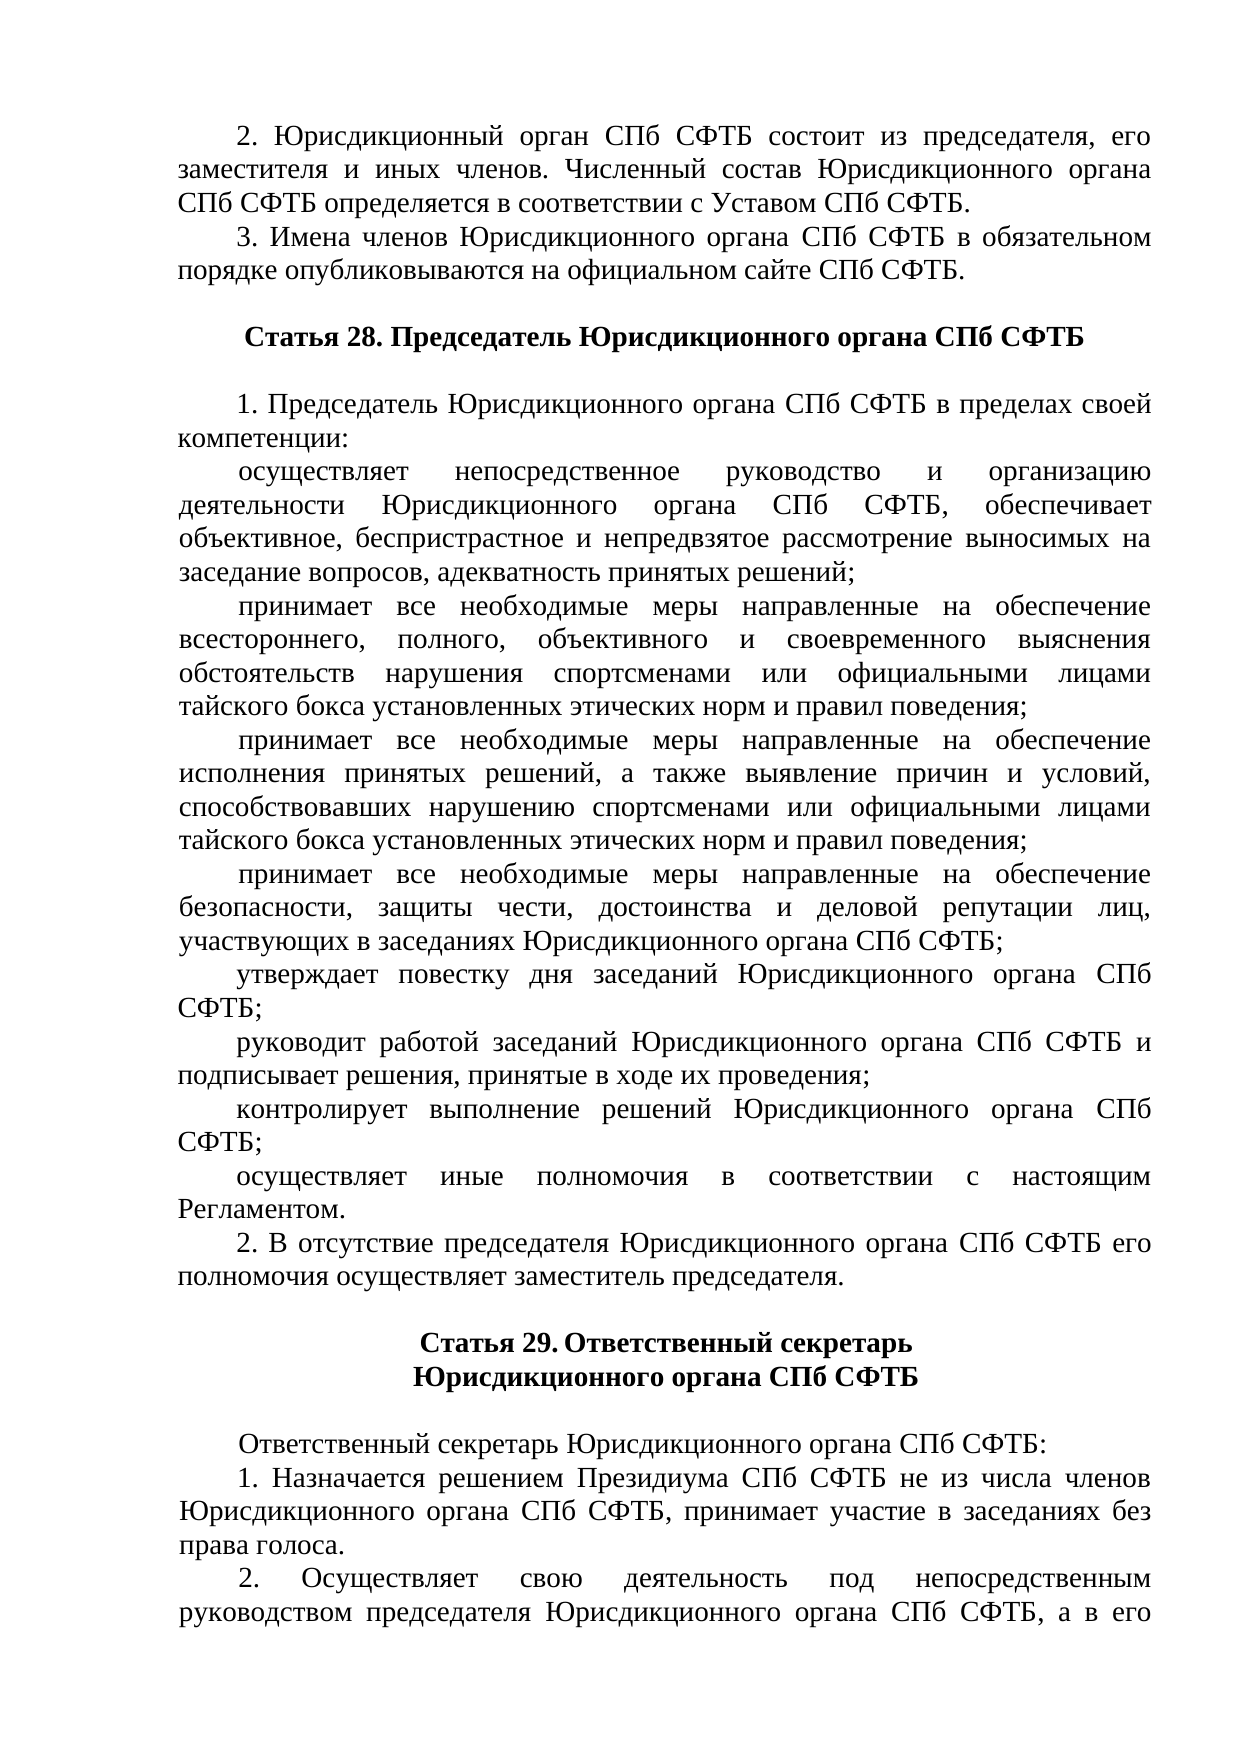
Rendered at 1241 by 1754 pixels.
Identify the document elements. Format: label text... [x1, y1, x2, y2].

text осуществляет иные полномочия в соответствии с настоящим Регламентом. [177, 1158, 1152, 1225]
text Юрисдикционного органа СПб СФТБ [179, 1359, 1152, 1393]
text Ответственный секретарь Юрисдикционного органа СПб СФТБ: [179, 1426, 1152, 1460]
text осуществляет непосредственное руководство и организацию деятельности Юрисдикционного органа СПб СФТБ, обеспечивает объективное, беспристрастное и непредвзятое рассмотрение выносимых на заседание вопросов, адекватность принятых решений; [179, 453, 1152, 588]
text 3. Имена членов Юрисдикционного органа СПб СФТБ в обязательном порядке опубликовываются на официальном сайте СПб СФТБ. [177, 219, 1152, 286]
text 2. В отсутствие председателя Юрисдикционного органа СПб СФТБ его полномочия осуществляет заместитель председателя. [177, 1225, 1152, 1292]
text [179, 1560, 1152, 1627]
text утверждает повестку дня заседаний Юрисдикционного органа СПб СФТБ; [177, 957, 1152, 1024]
text руководит работой заседаний Юрисдикционного органа СПб СФТБ и подписывает решения, принятые в ходе их проведения; [177, 1024, 1152, 1091]
subtitle Статья 28. Председатель Юрисдикционного органа СПб СФТБ [177, 319, 1152, 353]
text контролирует выполнение решений Юрисдикционного органа СПб СФТБ; [177, 1091, 1152, 1158]
text 1. Назначается решением Президиума СПб СФТБ не из числа членов Юрисдикционного органа СПб СФТБ, принимает участие в заседаниях без права голоса. [179, 1460, 1152, 1560]
text принимает все необходимые меры направленные на обеспечение безопасности, защиты чести, достоинства и деловой репутации лиц, участвующих в заседаниях Юрисдикционного органа СПб СФТБ; [179, 856, 1152, 957]
text принимает все необходимые меры направленные на обеспечение всестороннего, полного, объективного и своевременного выяснения обстоятельств нарушения спортсменами или официальными лицами тайского бокса установленных этических норм и правил поведения; [179, 588, 1152, 722]
text принимает все необходимые меры направленные на обеспечение исполнения принятых решений, а также выявление причин и условий, способствовавших нарушению спортсменами или официальными лицами тайского бокса установленных этических норм и правил поведения; [179, 722, 1152, 856]
text 1. Председатель Юрисдикционного органа СПб СФТБ в пределах своей компетенции: [177, 386, 1152, 453]
text Статья 29. Ответственный секретарь [179, 1326, 1152, 1359]
text 2. Юрисдикционный орган СПб СФТБ состоит из председателя, его заместителя и иных членов. Численный состав Юрисдикционного органа СПб СФТБ определяется в соответствии с Уставом СПб СФТБ. [177, 118, 1152, 219]
